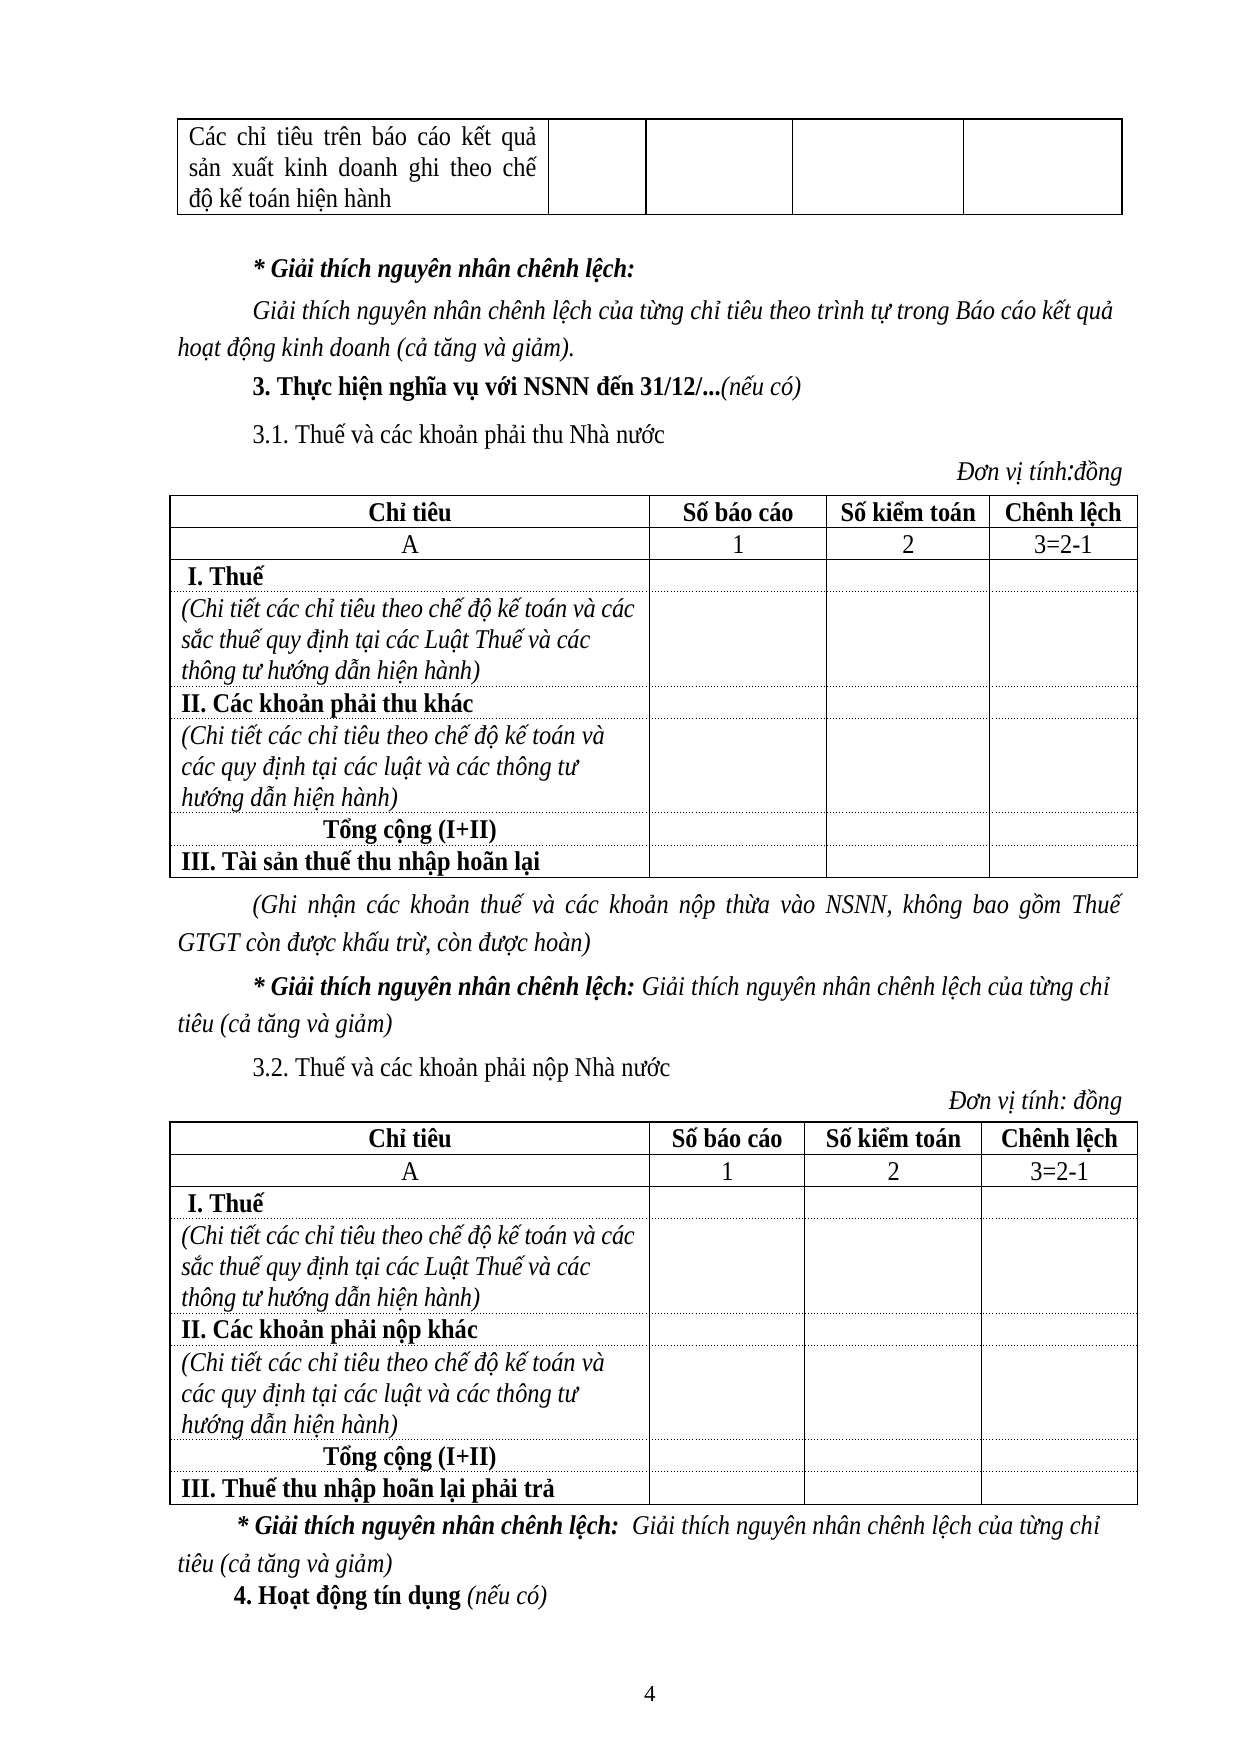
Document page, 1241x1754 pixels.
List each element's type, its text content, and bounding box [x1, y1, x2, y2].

table_header Số báo cáo [650, 1123, 804, 1153]
table_cell [549, 120, 645, 213]
table_cell III. Thuế thu nhập hoãn lại phải trả [171, 1471, 649, 1503]
table_cell [990, 812, 1137, 844]
text Đơn vị tính: đồng [177, 1084, 1122, 1115]
table_cell [650, 560, 826, 591]
table_cell [982, 1439, 1137, 1471]
table_cell [827, 560, 989, 591]
table_cell [650, 1218, 804, 1312]
table_cell [990, 591, 1137, 686]
table_cell [650, 591, 826, 686]
table_cell [647, 120, 792, 213]
table_cell [650, 686, 826, 718]
text * Giải thích nguyên nhân chênh lệch: Giải thích nguyên nhân chênh lệch của từng chỉ tiêu (cả tăng và giảm) [177, 965, 1122, 1040]
text 3.2. Thuế và các khoản phải nộp Nhà nước [177, 1046, 1122, 1084]
table_cell II. Các khoản phải nộp khác [171, 1313, 649, 1344]
table_cell (Chi tiết các chỉ tiêu theo chế độ kế toán và các sắc thuế quy định tại các Luật Thuế và các thông tư hướng dẫn hiện hành) [171, 1218, 649, 1312]
table_cell [827, 845, 989, 877]
table_cell [990, 560, 1137, 591]
table_cell [805, 1313, 981, 1344]
table_cell [964, 120, 1121, 213]
table_cell [650, 812, 826, 844]
table_cell [650, 1471, 804, 1503]
text (Ghi nhận các khoản thuế và các khoản nộp thừa vào NSNN, không bao gồm Thuế GTGT còn được khấu trừ, còn được hoàn) [177, 884, 1122, 959]
table_cell [793, 120, 963, 213]
text 3. Thực hiện nghĩa vụ với NSNN đến 31/12/...(nếu có) [177, 370, 1122, 402]
table_cell (Chi tiết các chỉ tiêu theo chế độ kế toán và các sắc thuế quy định tại các Luật Thuế và các thông tư hướng dẫn hiện hành) [171, 591, 649, 686]
table_header Số báo cáo [650, 496, 826, 527]
table_cell 2 [827, 528, 989, 559]
text Giải thích nguyên nhân chênh lệch của từng chỉ tiêu theo trình tự trong Báo cáo kết quả hoạt động kinh doanh (cả tăng và giảm). [177, 289, 1122, 364]
table_cell [982, 1218, 1137, 1312]
table_cell I. Thuế [171, 1187, 649, 1218]
table_cell [827, 591, 989, 686]
table_cell [982, 1345, 1137, 1439]
table_header Chênh lệch [990, 496, 1137, 527]
table_cell [982, 1471, 1137, 1503]
table_cell [827, 718, 989, 812]
table_cell [650, 1187, 804, 1218]
table_cell [805, 1187, 981, 1218]
table_cell [650, 718, 826, 812]
table_cell [805, 1439, 981, 1471]
table_cell III. Tài sản thuế thu nhập hoãn lại [171, 845, 649, 877]
table_cell [827, 812, 989, 844]
table_cell II. Các khoản phải thu khác [171, 686, 649, 718]
table_cell I. Thuế [171, 560, 649, 591]
table_header Chênh lệch [982, 1123, 1137, 1153]
table_cell 3=2-1 [982, 1155, 1137, 1186]
table_cell [982, 1313, 1137, 1344]
table_cell 3=2-1 [990, 528, 1137, 559]
table_cell [805, 1471, 981, 1503]
table_cell [990, 718, 1137, 812]
table_cell A [171, 1155, 649, 1186]
table_cell 1 [650, 528, 826, 559]
text * Giải thích nguyên nhân chênh lệch: Giải thích nguyên nhân chênh lệch của từng chỉ tiêu (cả tăng và giảm) [177, 1505, 1122, 1579]
table_cell [990, 845, 1137, 877]
table_cell [982, 1187, 1137, 1218]
text 3.1. Thuế và các khoản phải thu Nhà nước [177, 414, 1122, 451]
table_header Số kiểm toán [827, 496, 989, 527]
table_cell (Chi tiết các chỉ tiêu theo chế độ kế toán và các quy định tại các luật và các thông tư hướng dẫn hiện hành) [171, 1345, 649, 1439]
table_cell [650, 1345, 804, 1439]
table_cell 1 [650, 1155, 804, 1186]
table_cell 2 [805, 1155, 981, 1186]
table_cell [805, 1345, 981, 1439]
table_cell Các chỉ tiêu trên báo cáo kết quả sản xuất kinh doanh ghi theo chế độ kế toán hiện hành [178, 120, 548, 213]
table_header Chỉ tiêu [171, 1123, 649, 1153]
table_header Chỉ tiêu [171, 496, 649, 527]
table_cell [827, 686, 989, 718]
text Đơn vị tính:đồng [177, 451, 1122, 488]
table_cell [650, 845, 826, 877]
table_cell Tổng cộng (I+II) [171, 812, 649, 844]
text * Giải thích nguyên nhân chênh lệch: [177, 252, 1122, 283]
table_cell [650, 1313, 804, 1344]
table_cell [650, 1439, 804, 1471]
table_header Số kiểm toán [805, 1123, 981, 1153]
table_cell [805, 1218, 981, 1312]
table_cell Tổng cộng (I+II) [171, 1439, 649, 1471]
table_cell A [171, 528, 649, 559]
table_cell (Chi tiết các chỉ tiêu theo chế độ kế toán và các quy định tại các luật và các thông tư hướng dẫn hiện hành) [171, 718, 649, 812]
table_cell [990, 686, 1137, 718]
text 4. Hoạt động tín dụng (nếu có) [177, 1579, 1122, 1611]
